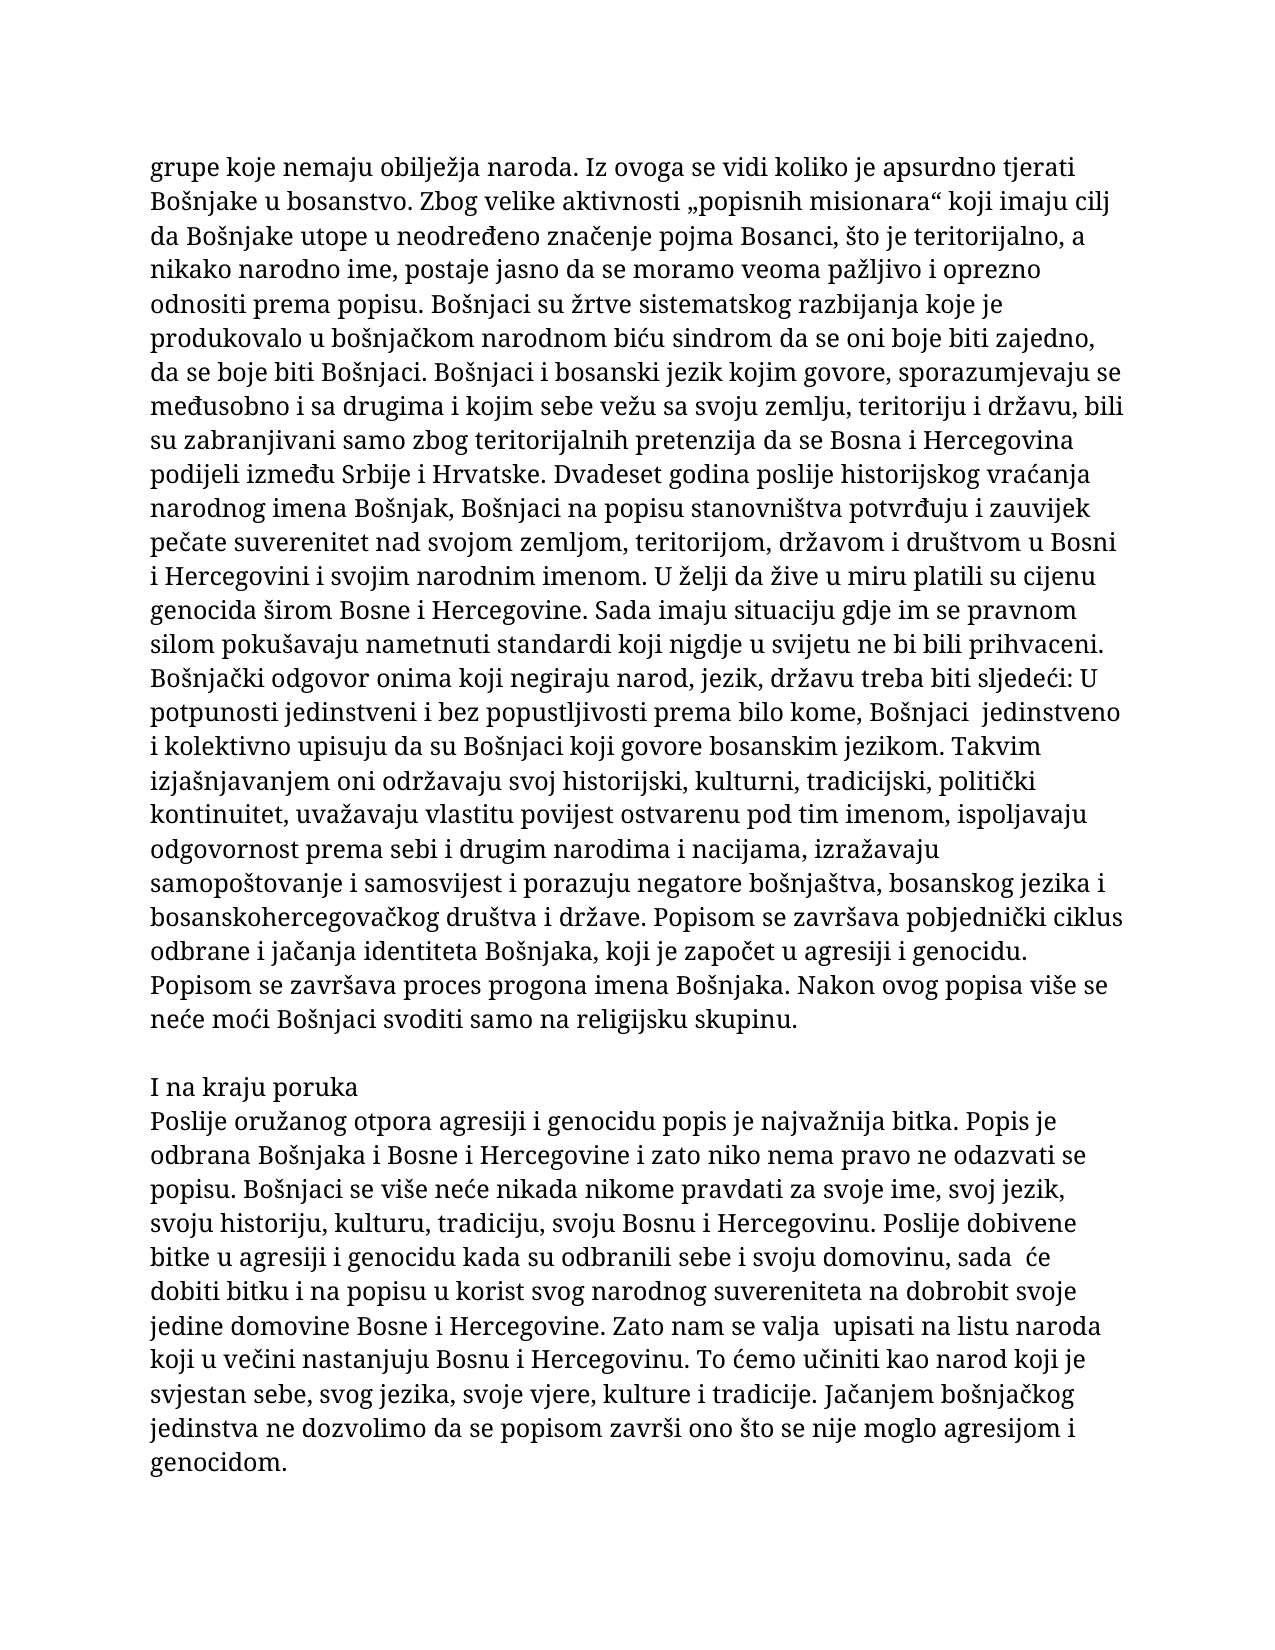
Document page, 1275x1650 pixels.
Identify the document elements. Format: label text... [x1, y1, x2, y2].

text Poslije oružanog otpora agresiji i genocidu popis je najvažnija bitka. Popis je odbrana Bošnjaka i Bosne i Hercegovine i zato niko nema pravo ne odazvati se popisu. Bošnjaci se više neće nikada nikome pravdati za svoje ime, svoj jezik, svoju historiju, kulturu, tradiciju, svoju Bosnu i Hercegovinu. Poslije dobivene bitke u agresiji i genocidu kada su odbranili sebe i svoju domovinu, sada će dobiti bitku i na popisu u korist svog narodnog suvereniteta na dobrobit svoje jedine domovine Bosne i Hercegovine. Zato nam se valja upisati na listu naroda koji u večini nastanjuju Bosnu i Hercegovinu. To ćemo učiniti kao narod koji je svjestan sebe, svog jezika, svoje vjere, kulture i tradicije. Jačanjem bošnjačkog jedinstva ne dozvolimo da se popisom završi ono što se nije moglo agresijom i genocidom. [150, 1104, 1125, 1478]
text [150, 150, 1125, 1036]
text I na kraju poruka [150, 1070, 1125, 1104]
